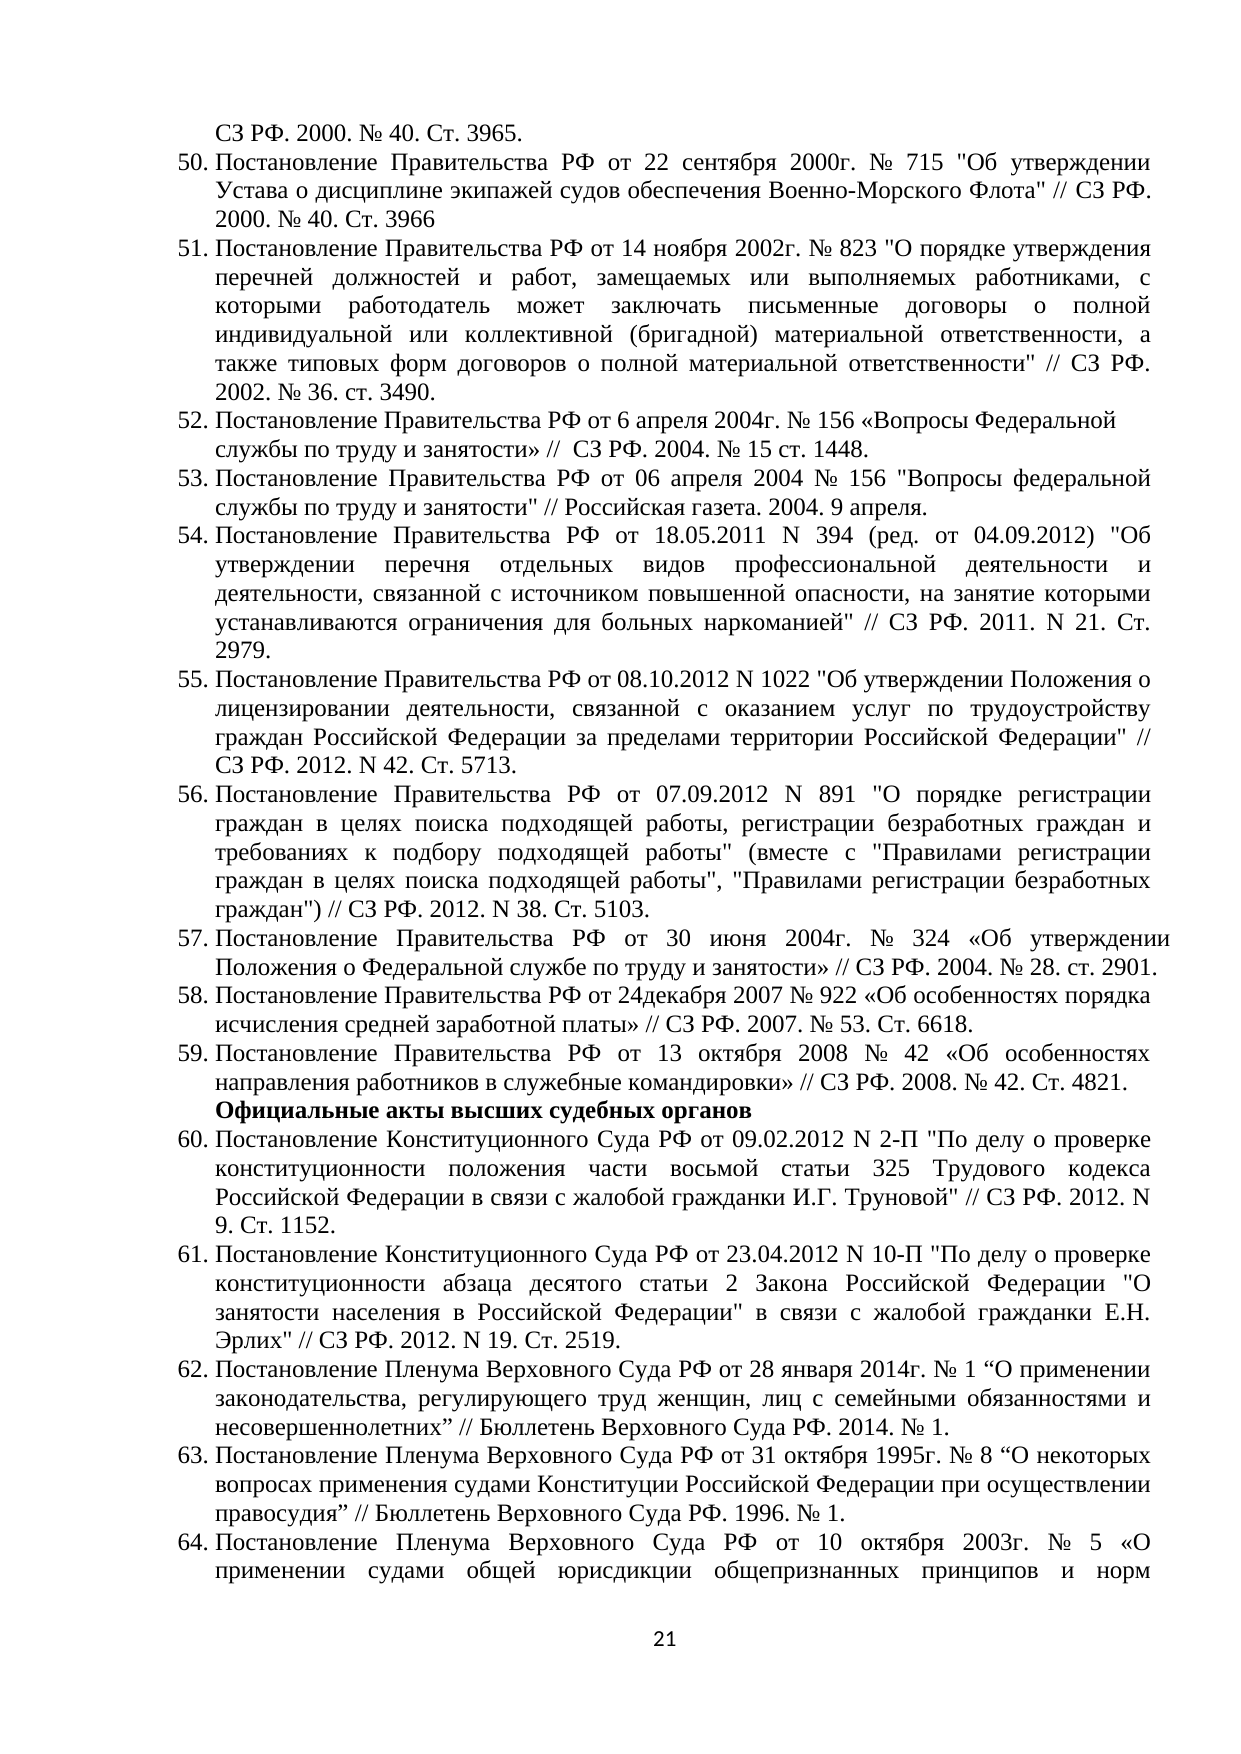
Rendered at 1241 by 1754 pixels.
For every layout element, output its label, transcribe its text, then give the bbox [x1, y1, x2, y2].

list Официальные акты высших судебных органов [215, 1096, 1152, 1124]
list Постановление Правительства РФ от 24декабря 2007 № 922 «Об особенностях порядка исчисления средней заработной платы» // СЗ РФ. 2007. № 53. Ст. 6618. [177, 981, 1152, 1038]
list Постановление Правительства РФ от 13 октября 2008 № 42 «Об особенностях направления работников в служебные командировки» // СЗ РФ. 2008. № 42. Ст. 4821. [177, 1038, 1152, 1096]
list Постановление Правительства РФ от 18.05.2011 N 394 (ред. от 04.09.2012) "Об утверждении перечня отдельных видов профессиональной деятельности и деятельности, связанной с источником повышенной опасности, на занятие которыми устанавливаются ограничения для больных наркоманией" // СЗ РФ. 2011. N 21. Ст. 2979. [177, 521, 1152, 664]
list Постановление Пленума Верховного Суда РФ от 31 октября 1995г. № 8 “О некоторых вопросах применения судами Конституции Российской Федерации при осуществлении правосудия” // Бюллетень Верховного Суда РФ. 1996. № 1. [177, 1441, 1152, 1527]
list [177, 1527, 1152, 1584]
list Постановление Правительства РФ от 14 ноября 2002г. № 823 "О порядке утверждения перечней должностей и работ, замещаемых или выполняемых работниками, с которыми работодатель может заключать письменные договоры о полной индивидуальной или коллективной (бригадной) материальной ответственности, а также типовых форм договоров о полной материальной ответственности" // СЗ РФ. 2002. № 36. ст. 3490. [177, 233, 1152, 406]
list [177, 118, 1152, 147]
list Постановление Правительства РФ от 22 сентября 2000г. № 715 "Об утверждении Устава о дисциплине экипажей судов обеспечения Военно-Морского Флота" // СЗ РФ. 2000. № 40. Ст. 3966 [177, 147, 1152, 233]
list Постановление Правительства РФ от 06 апреля 2004 № 156 "Вопросы федеральной службы по труду и занятости" // Российская газета. 2004. 9 апреля. [177, 463, 1152, 521]
list Постановление Правительства РФ от 6 апреля 2004г. № 156 «Вопросы Федеральной службы по труду и занятости» // СЗ РФ. 2004. № 15 ст. 1448. [177, 406, 1152, 463]
list Постановление Правительства РФ от 07.09.2012 N 891 "О порядке регистрации граждан в целях поиска подходящей работы, регистрации безработных граждан и требованиях к подбору подходящей работы" (вместе с "Правилами регистрации граждан в целях поиска подходящей работы", "Правилами регистрации безработных граждан") // СЗ РФ. 2012. N 38. Ст. 5103. [177, 779, 1152, 923]
list Постановление Правительства РФ от 30 июня 2004г. № 324 «Об утверждении Положения о Федеральной службе по труду и занятости» // СЗ РФ. 2004. № 28. ст. 2901. [177, 923, 1171, 981]
list Постановление Пленума Верховного Суда РФ от 28 января 2014г. № 1 “О применении законодательства, регулирующего труд женщин, лиц с семейными обязанностями и несовершеннолетних” // Бюллетень Верховного Суда РФ. 2014. № 1. [177, 1354, 1152, 1441]
list Постановление Правительства РФ от 08.10.2012 N 1022 "Об утверждении Положения о лицензировании деятельности, связанной с оказанием услуг по трудоустройству граждан Российской Федерации за пределами территории Российской Федерации" // СЗ РФ. 2012. N 42. Ст. 5713. [177, 664, 1152, 779]
list Постановление Конституционного Суда РФ от 09.02.2012 N 2-П "По делу о проверке конституционности положения части восьмой статьи 325 Трудового кодекса Российской Федерации в связи с жалобой гражданки И.Г. Труновой" // СЗ РФ. 2012. N 9. Ст. 1152. [177, 1124, 1152, 1239]
list Постановление Конституционного Суда РФ от 23.04.2012 N 10-П "По делу о проверке конституционности абзаца десятого статьи 2 Закона Российской Федерации "О занятости населения в Российской Федерации" в связи с жалобой гражданки Е.Н. Эрлих" // СЗ РФ. 2012. N 19. Ст. 2519. [177, 1239, 1152, 1354]
